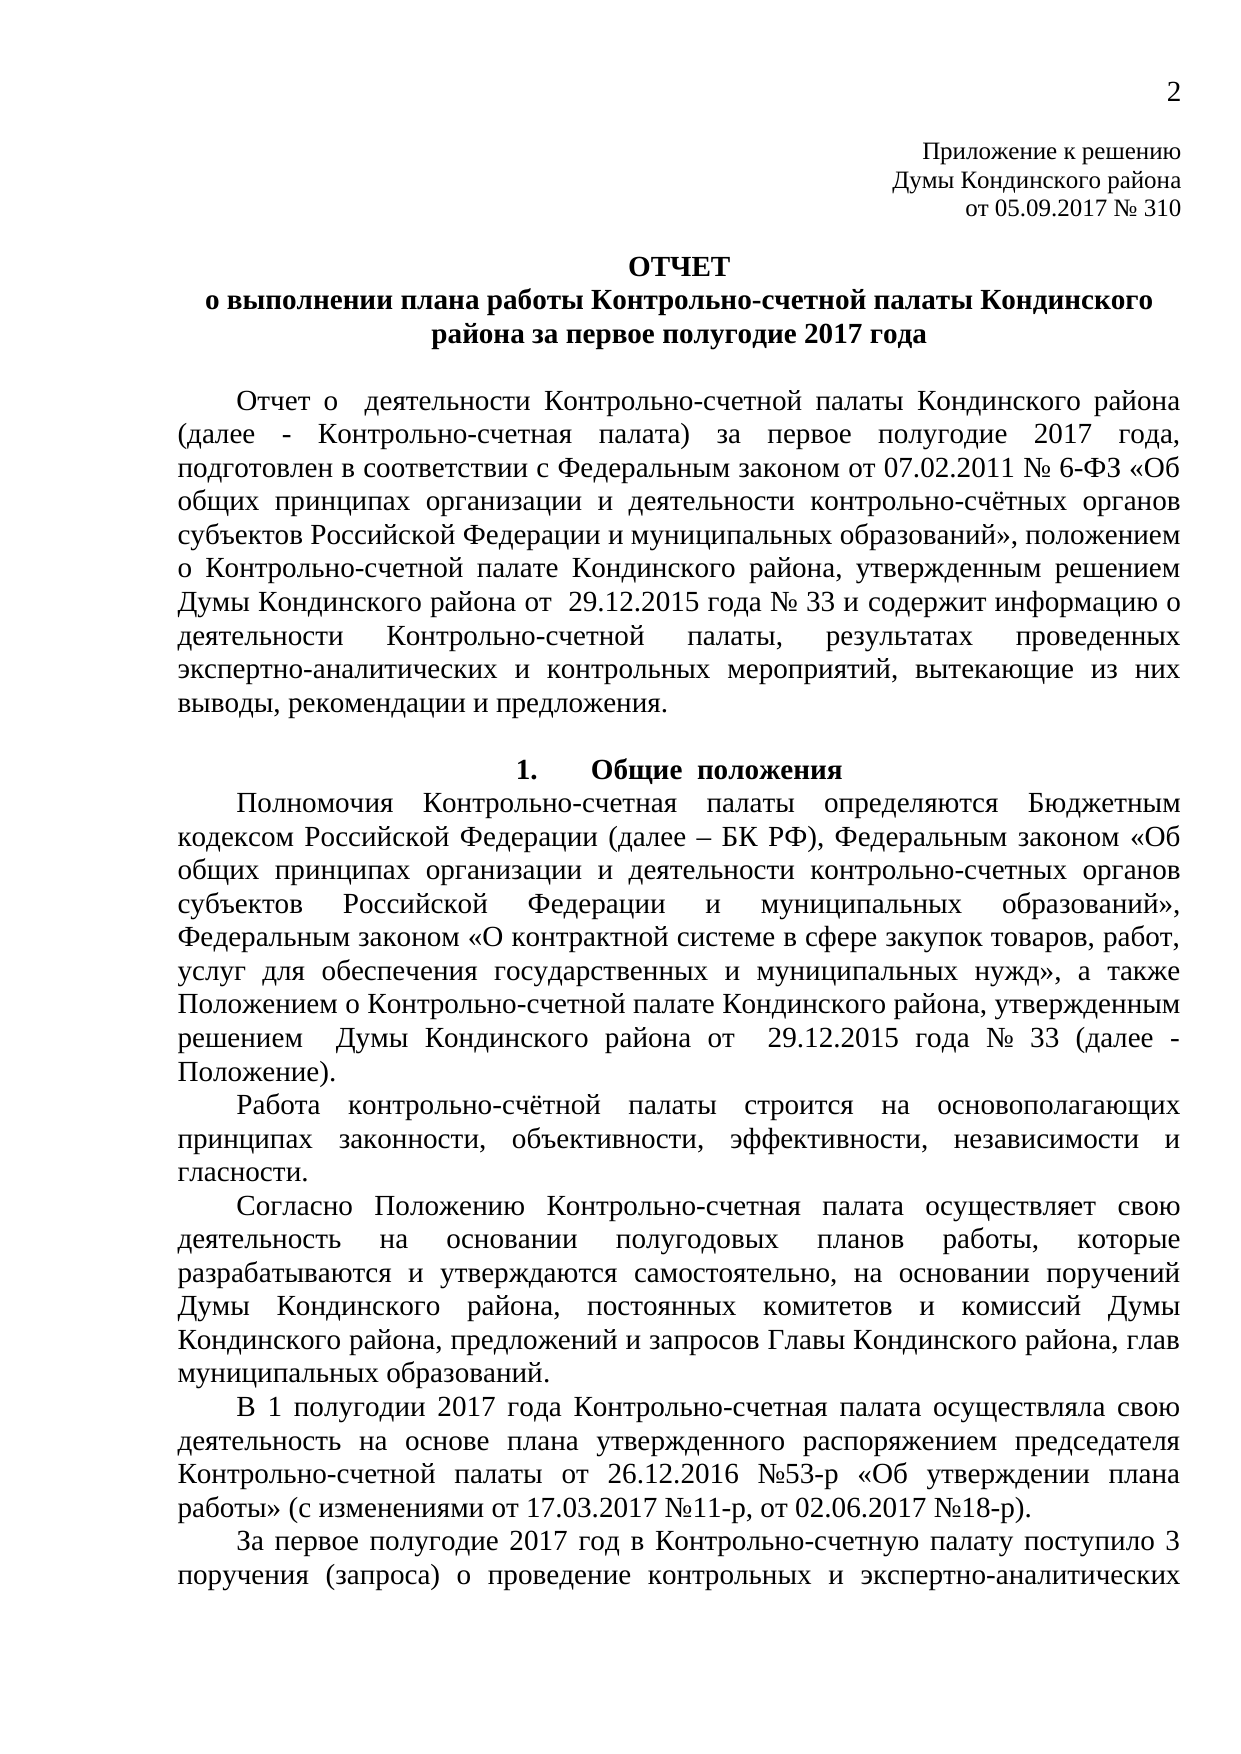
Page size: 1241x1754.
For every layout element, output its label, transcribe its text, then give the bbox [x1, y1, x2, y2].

text ОТЧЕТ [177, 249, 1181, 282]
text Согласно Положению Контрольно-счетная палата осуществляет свою деятельность на основании полугодовых планов работы, которые разрабатываются и утверждаются самостоятельно, на основании поручений Думы Кондинского района, постоянных комитетов и комиссий Думы Кондинского района, предложений и запросов Главы Кондинского района, глав муниципальных образований. [177, 1188, 1181, 1389]
text о выполнении плана работы Контрольно-счетной палаты Кондинского района за первое полугодие 2017 года [177, 282, 1181, 349]
text Думы Кондинского района [177, 165, 1181, 193]
text Приложение к решению [177, 136, 1181, 165]
text Полномочия Контрольно-счетная палаты определяются Бюджетным кодексом Российской Федерации (далее – БК РФ), Федеральным законом «Об общих принципах организации и деятельности контрольно-счетных органов субъектов Российской Федерации и муниципальных образований», Федеральным законом «О контрактной системе в сфере закупок товаров, работ, услуг для обеспечения государственных и муниципальных нужд», а также Положением о Контрольно-счетной палате Кондинского района, утвержденным решением Думы Кондинского района от 29.12.2015 года № 33 (далее - Положение). [177, 785, 1181, 1087]
text от 05.09.2017 № 310 [177, 193, 1181, 222]
text Отчет о деятельности Контрольно-счетной палаты Кондинского района (далее - Контрольно-счетная палата) за первое полугодие 2017 года, подготовлен в соответствии с Федеральным законом от 07.02.2011 № 6-ФЗ «Об общих принципах организации и деятельности контрольно-счётных органов субъектов Российской Федерации и муниципальных образований», положением о Контрольно-счетной палате Кондинского района, утвержденным решением Думы Кондинского района от 29.12.2015 года № 33 и содержит информацию о деятельности Контрольно-счетной палаты, результатах проведенных экспертно-аналитических и контрольных мероприятий, вытекающие из них выводы, рекомендации и предложения. [177, 383, 1181, 718]
text В 1 полугодии 2017 года Контрольно-счетная палата осуществляла свою деятельность на основе плана утвержденного распоряжением председателя Контрольно-счетной палаты от 26.12.2016 №53-р «Об утверждении плана работы» (с изменениями от 17.03.2017 №11-р, от 02.06.2017 №18-р). [177, 1389, 1181, 1523]
text Работа контрольно-счётной палаты строится на основополагающих принципах законности, объективности, эффективности, независимости и гласности. [177, 1087, 1181, 1188]
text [177, 1523, 1181, 1590]
list Общие положения [177, 752, 1181, 785]
